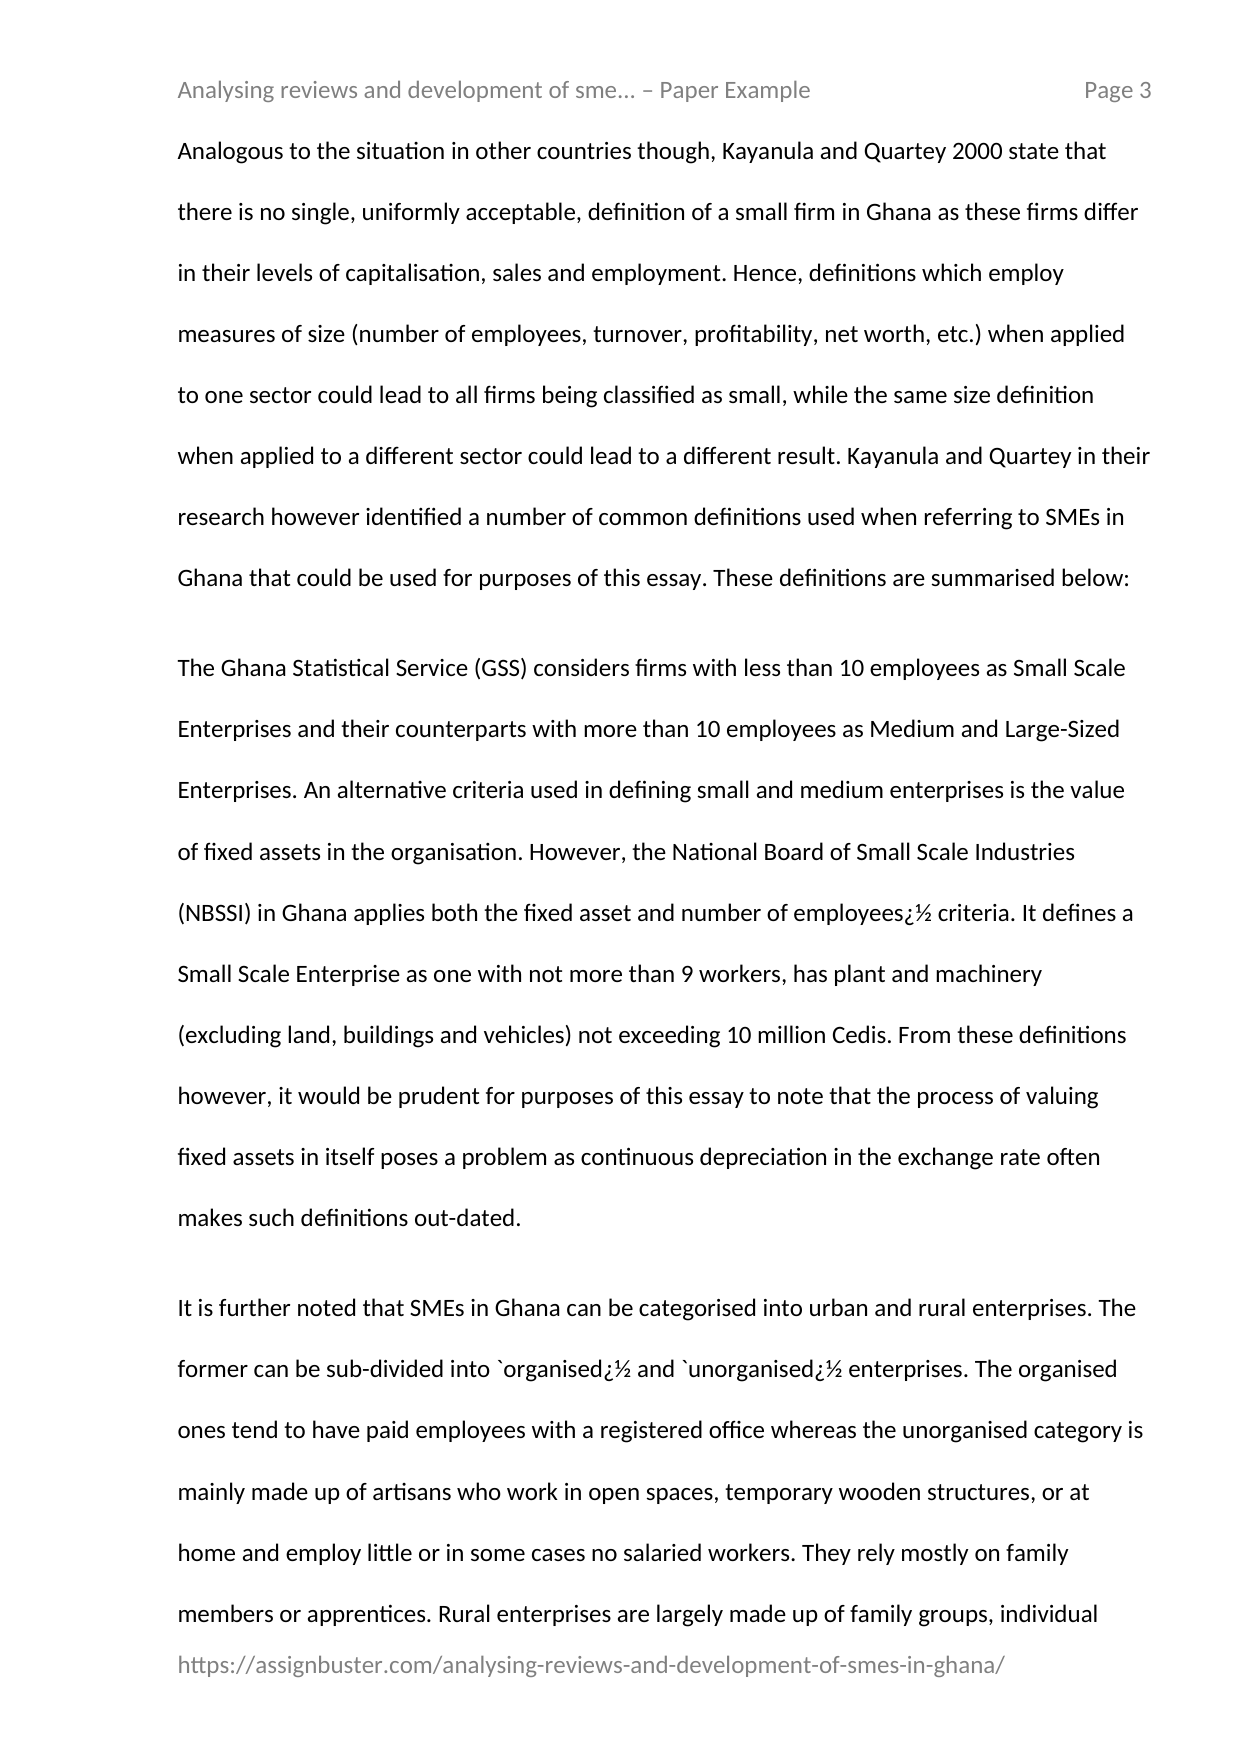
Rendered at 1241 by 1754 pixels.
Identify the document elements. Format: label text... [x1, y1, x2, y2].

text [177, 1292, 1152, 1628]
text The Ghana Statistical Service (GSS) considers firms with less than 10 employees as Small Scale Enterprises and their counterparts with more than 10 employees as Medium and Large-Sized Enterprises. An alternative criteria used in defining small and medium enterprises is the value of fixed assets in the organisation. However, the National Board of Small Scale Industries (NBSSI) in Ghana applies both the fixed asset and number of employees¿½ criteria. It defines a Small Scale Enterprise as one with not more than 9 workers, has plant and machinery (excluding land, buildings and vehicles) not exceeding 10 million Cedis. From these definitions however, it would be prudent for purposes of this essay to note that the process of valuing fixed assets in itself poses a problem as continuous depreciation in the exchange rate often makes such definitions out-dated. [177, 653, 1152, 1232]
text Analogous to the situation in other countries though, Kayanula and Quartey 2000 state that there is no single, uniformly acceptable, definition of a small firm in Ghana as these firms differ in their levels of capitalisation, sales and employment. Hence, definitions which employ measures of size (number of employees, turnover, profitability, net worth, etc.) when applied to one sector could lead to all firms being classified as small, while the same size definition when applied to a different sector could lead to a different result. Kayanula and Quartey in their research however identified a number of common definitions used when referring to SMEs in Ghana that could be used for purposes of this essay. These definitions are summarised below: [177, 135, 1152, 593]
